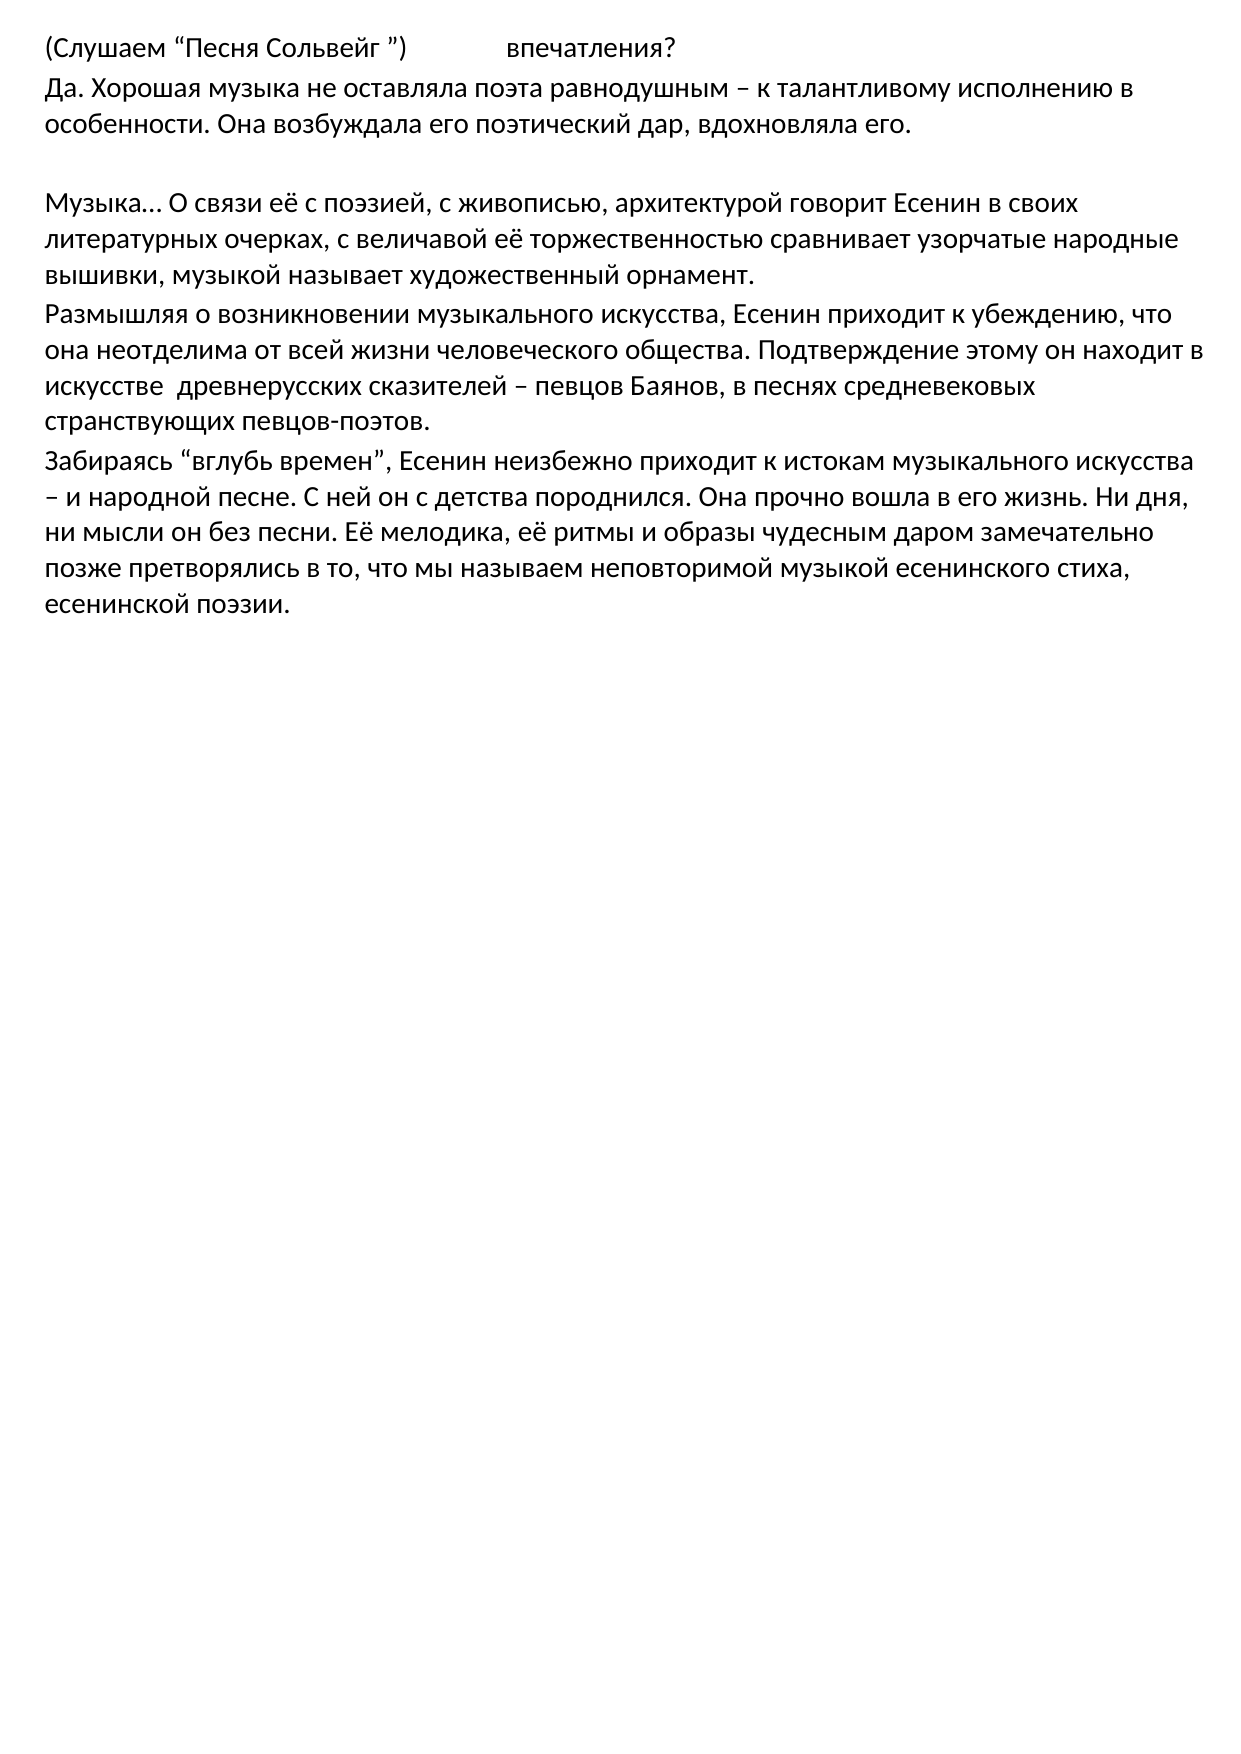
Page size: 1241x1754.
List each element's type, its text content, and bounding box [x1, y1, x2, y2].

text Да. Хорошая музыка не оставляла поэта равнодушным – к талантливому исполнению в особенности. Она возбуждала его поэтический дар, вдохновляла его. [44, 69, 1211, 141]
text Размышляя о возникновении музыкального искусства, Есенин приходит к убеждению, что она неотделима от всей жизни человеческого общества. Подтверждение этому он находит в искусстве древнерусских сказителей – певцов Баянов, в песнях средневековых странствующих певцов-поэтов. [44, 296, 1211, 438]
text Забираясь “вглубь времен”, Есенин неизбежно приходит к истокам музыкального искусства – и народной песне. С ней он с детства породнился. Она прочно вошла в его жизнь. Ни дня, ни мысли он без песни. Её мелодика, её ритмы и образы чудесным даром замечательно позже претворялись в то, что мы называем неповторимой музыкой есенинского стиха, есенинской поэзии. [44, 442, 1211, 620]
text Музыка… О связи её с поэзией, с живописью, архитектурой говорит Есенин в своих литературных очерках, с величавой её торжественностью сравнивает узорчатые народные вышивки, музыкой называет художественный орнамент. [44, 184, 1211, 291]
text (Слушаем “Песня Сольвейг ”) впечатления? [44, 29, 1211, 65]
